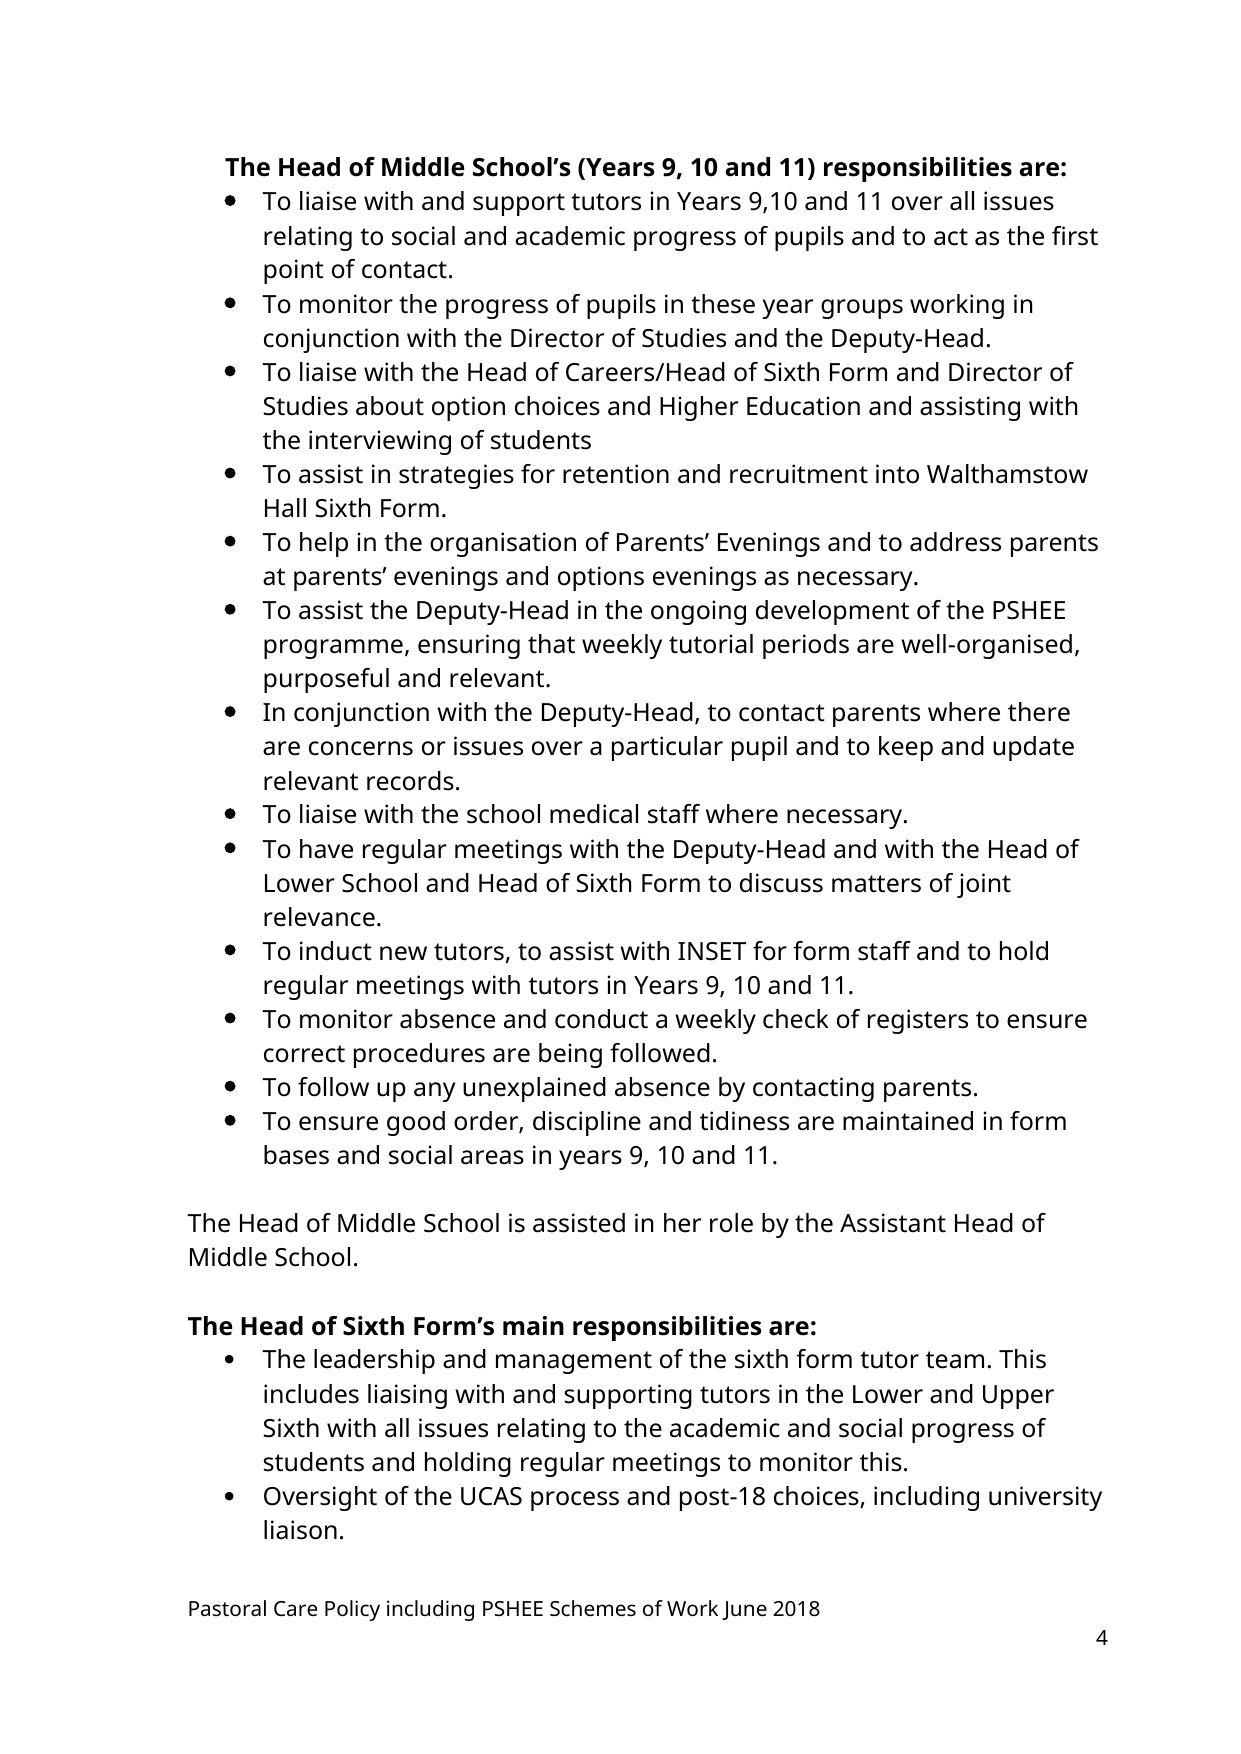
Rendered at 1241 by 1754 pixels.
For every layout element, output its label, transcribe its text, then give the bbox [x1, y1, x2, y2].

list Oversight of the UCAS process and post-18 choices, including university liaison. [225, 1478, 1107, 1547]
text The Head of Sixth Form’s main responsibilities are: [187, 1308, 1107, 1342]
text The Head of Middle School is assisted in her role by the Assistant Head of Middle School. [187, 1206, 1107, 1274]
list In conjunction with the Deputy-Head, to contact parents where there are concerns or issues over a particular pupil and to keep and update relevant records. [225, 695, 1107, 797]
list To follow up any unexplained absence by contacting parents. [225, 1070, 1107, 1104]
list To monitor absence and conduct a weekly check of registers to ensure correct procedures are being followed. [225, 1002, 1107, 1070]
text The Head of Middle School’s (Years 9, 10 and 11) responsibilities are: [225, 150, 1107, 184]
list To liaise with the school medical staff where necessary. [225, 797, 1107, 831]
list To assist in strategies for retention and recruitment into Walthamstow Hall Sixth Form. [225, 457, 1107, 525]
list To have regular meetings with the Deputy-Head and with the Head of Lower School and Head of Sixth Form to discuss matters of joint relevance. [225, 831, 1107, 933]
list To ensure good order, discipline and tidiness are maintained in form bases and social areas in years 9, 10 and 11. [225, 1104, 1107, 1172]
list To induct new tutors, to assist with INSET for form staff and to hold regular meetings with tutors in Years 9, 10 and 11. [225, 933, 1107, 1002]
list To help in the organisation of Parents’ Evenings and to address parents at parents’ evenings and options evenings as necessary. [225, 525, 1107, 593]
list To assist the Deputy-Head in the ongoing development of the PSHEE [225, 593, 1107, 627]
list To liaise with the Head of Careers/Head of Sixth Form and Director of Studies about option choices and Higher Education and assisting with the interviewing of students [225, 354, 1107, 457]
list To liaise with and support tutors in Years 9,10 and 11 over all issues relating to social and academic progress of pupils and to act as the first point of contact. [225, 184, 1107, 286]
list To monitor the progress of pupils in these year groups working in conjunction with the Director of Studies and the Deputy-Head. [225, 286, 1107, 354]
text programme, ensuring that weekly tutorial periods are well-organised, purposeful and relevant. [262, 627, 1107, 695]
list The leadership and management of the sixth form tutor team. This includes liaising with and supporting tutors in the Lower and Upper Sixth with all issues relating to the academic and social progress of students and holding regular meetings to monitor this. [225, 1342, 1107, 1478]
